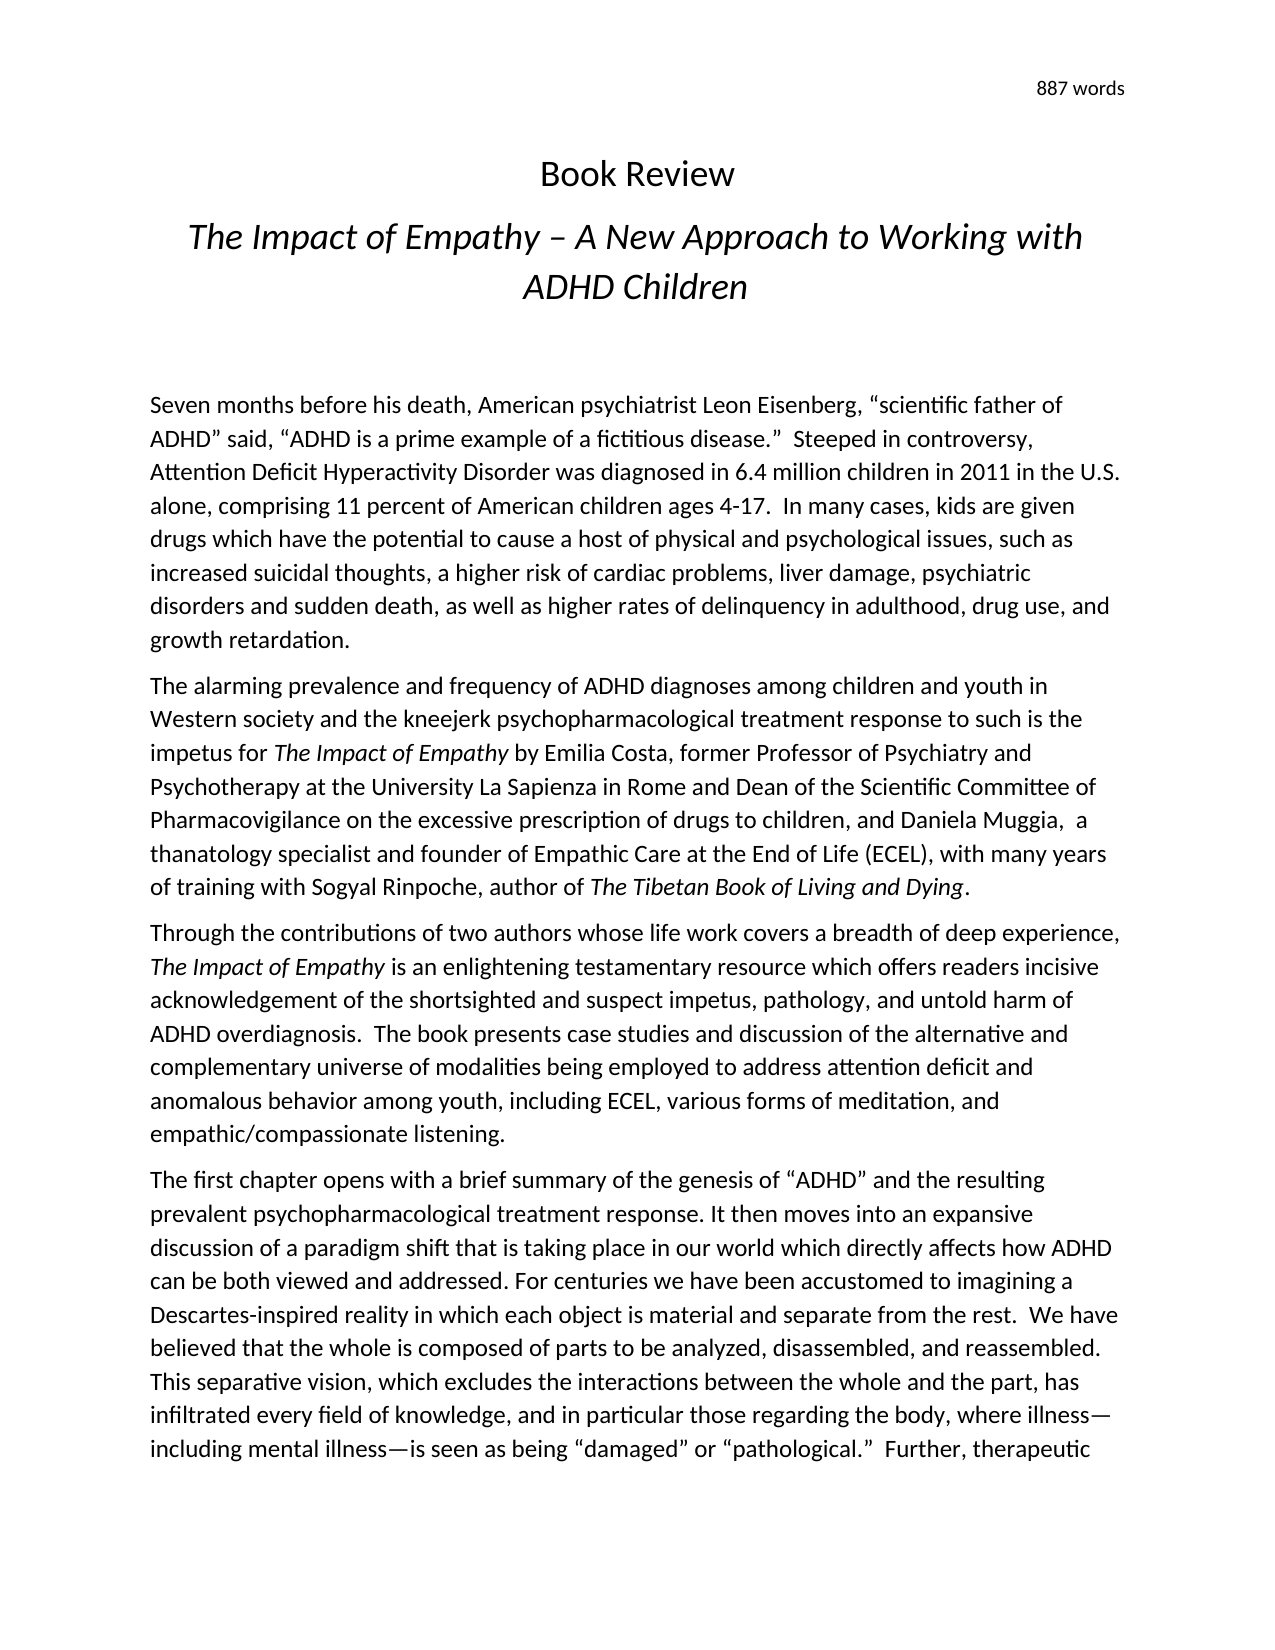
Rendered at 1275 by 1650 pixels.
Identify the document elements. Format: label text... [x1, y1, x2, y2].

text Seven months before his death, American psychiatrist Leon Eisenberg, “scientific father of ADHD” said, “ADHD is a prime example of a fictitious disease.” Steeped in controversy, Attention Deficit Hyperactivity Disorder was diagnosed in 6.4 million children in 2011 in the U.S. alone, comprising 11 percent of American children ages 4-17. In many cases, kids are given drugs which have the potential to cause a host of physical and psychological issues, such as increased suicidal thoughts, a higher risk of cardiac problems, liver damage, psychiatric disorders and sudden death, as well as higher rates of delinquency in adulthood, drug use, and growth retardation. [150, 389, 1125, 654]
text Book Review [150, 150, 1125, 196]
text The alarming prevalence and frequency of ADHD diagnoses among children and youth in Western society and the kneejerk psychopharmacological treatment response to such is the impetus for The Impact of Empathy by Emilia Costa, former Professor of Psychiatry and Psychotherapy at the University La Sapienza in Rome and Dean of the Scientific Committee of Pharmacovigilance on the excessive prescription of drugs to children, and Daniela Muggia, a thanatology specialist and founder of Empathic Care at the End of Life (ECEL), with many years of training with Sogyal Rinpoche, author of The Tibetan Book of Living and Dying. [150, 670, 1125, 902]
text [150, 1164, 1125, 1463]
text The Impact of Empathy – A New Approach to Working with ADHD Children [150, 213, 1125, 309]
text Through the contributions of two authors whose life work covers a breadth of deep experience, The Impact of Empathy is an enlightening testamentary resource which offers readers incisive acknowledgement of the shortsighted and suspect impetus, pathology, and untold harm of ADHD overdiagnosis. The book presents case studies and discussion of the alternative and complementary universe of modalities being employed to address attention deficit and anomalous behavior among youth, including ECEL, various forms of meditation, and empathic/compassionate listening. [150, 917, 1125, 1149]
